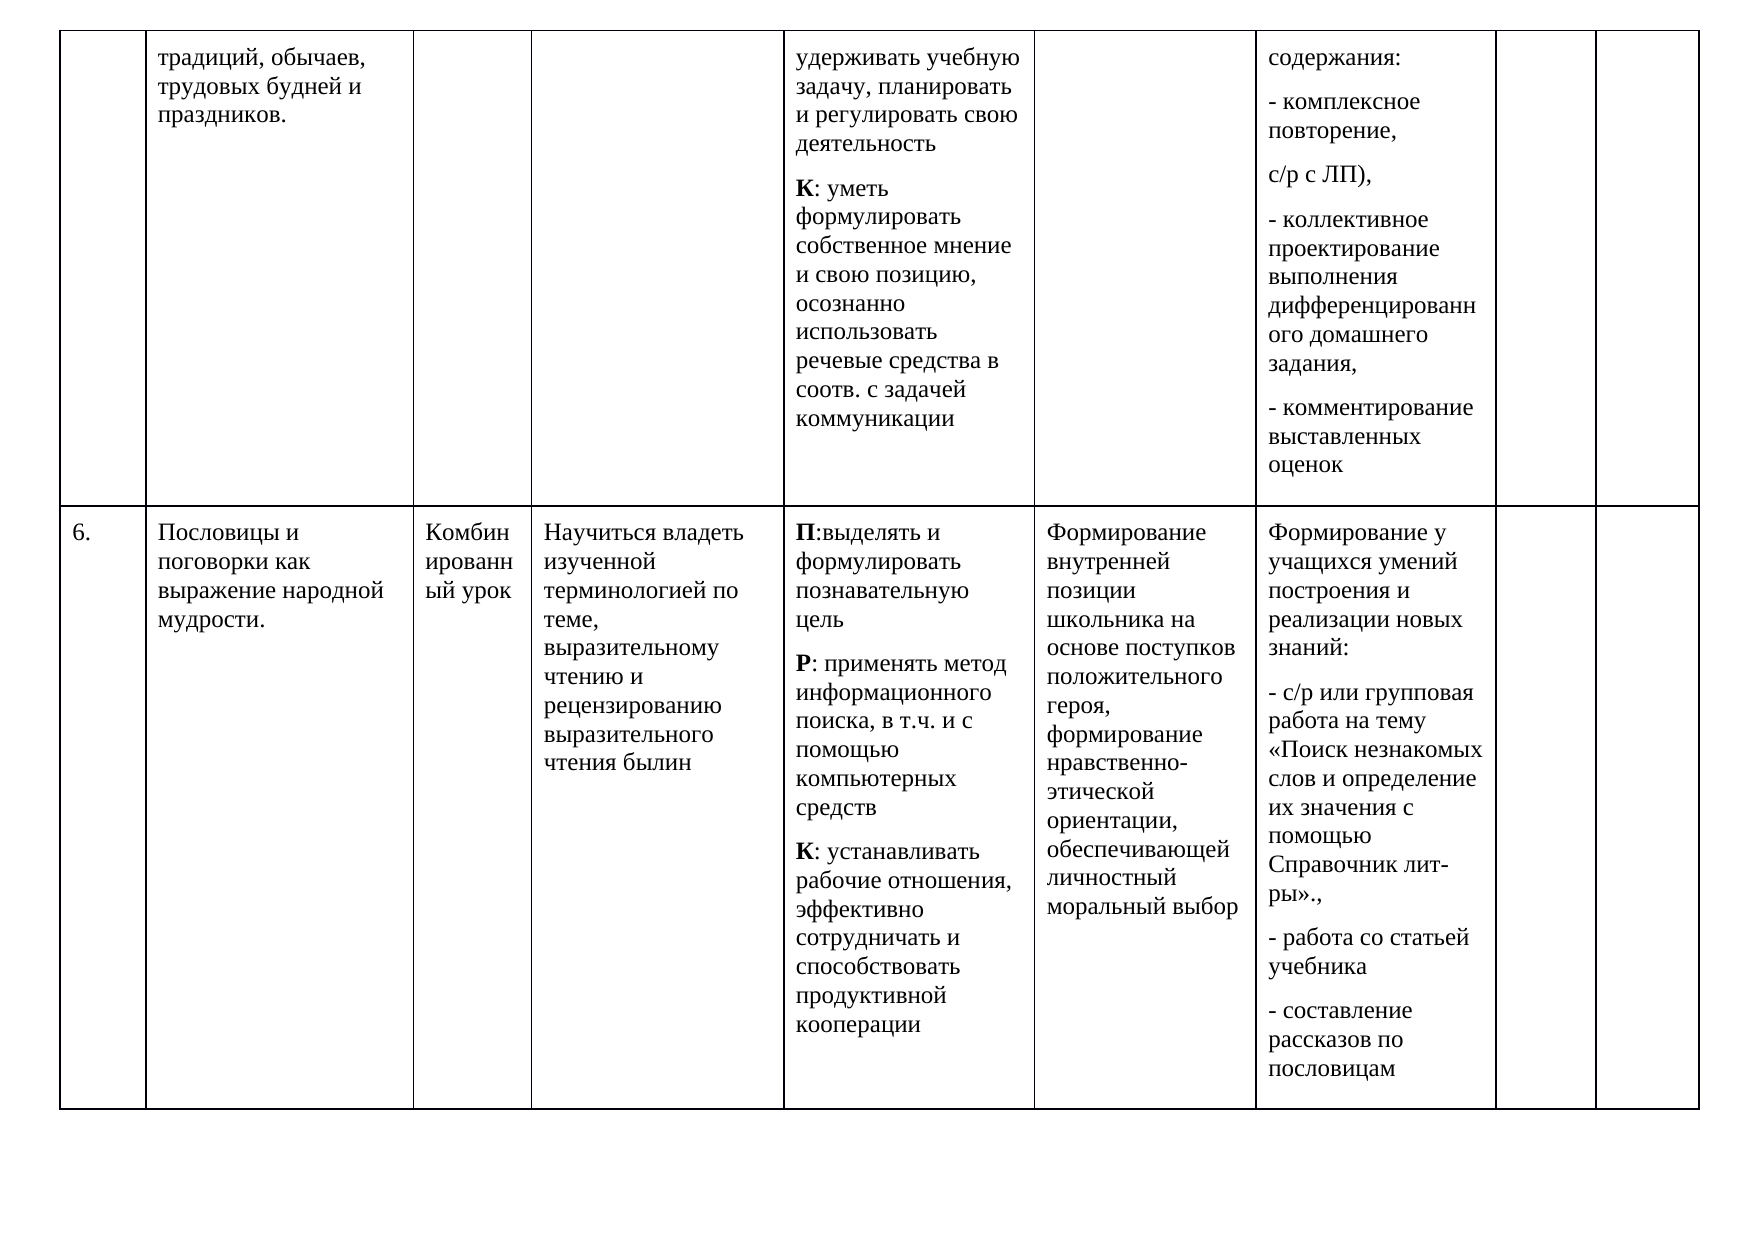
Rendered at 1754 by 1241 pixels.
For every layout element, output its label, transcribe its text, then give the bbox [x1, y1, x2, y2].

table_cell 5. [61, 31, 145, 505]
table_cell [1257, 31, 1495, 505]
table_cell [1597, 507, 1698, 1108]
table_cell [147, 507, 413, 1108]
table_cell [1497, 31, 1595, 505]
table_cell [147, 31, 413, 505]
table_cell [1035, 507, 1255, 1108]
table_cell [414, 31, 531, 505]
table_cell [785, 31, 1034, 505]
table_cell [1497, 507, 1595, 1108]
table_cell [785, 507, 1034, 1108]
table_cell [1035, 31, 1255, 505]
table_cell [532, 31, 783, 505]
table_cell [532, 507, 783, 1108]
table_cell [1257, 507, 1495, 1108]
table_cell [1597, 31, 1698, 505]
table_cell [414, 507, 531, 1108]
table_cell 6. [61, 507, 145, 1108]
